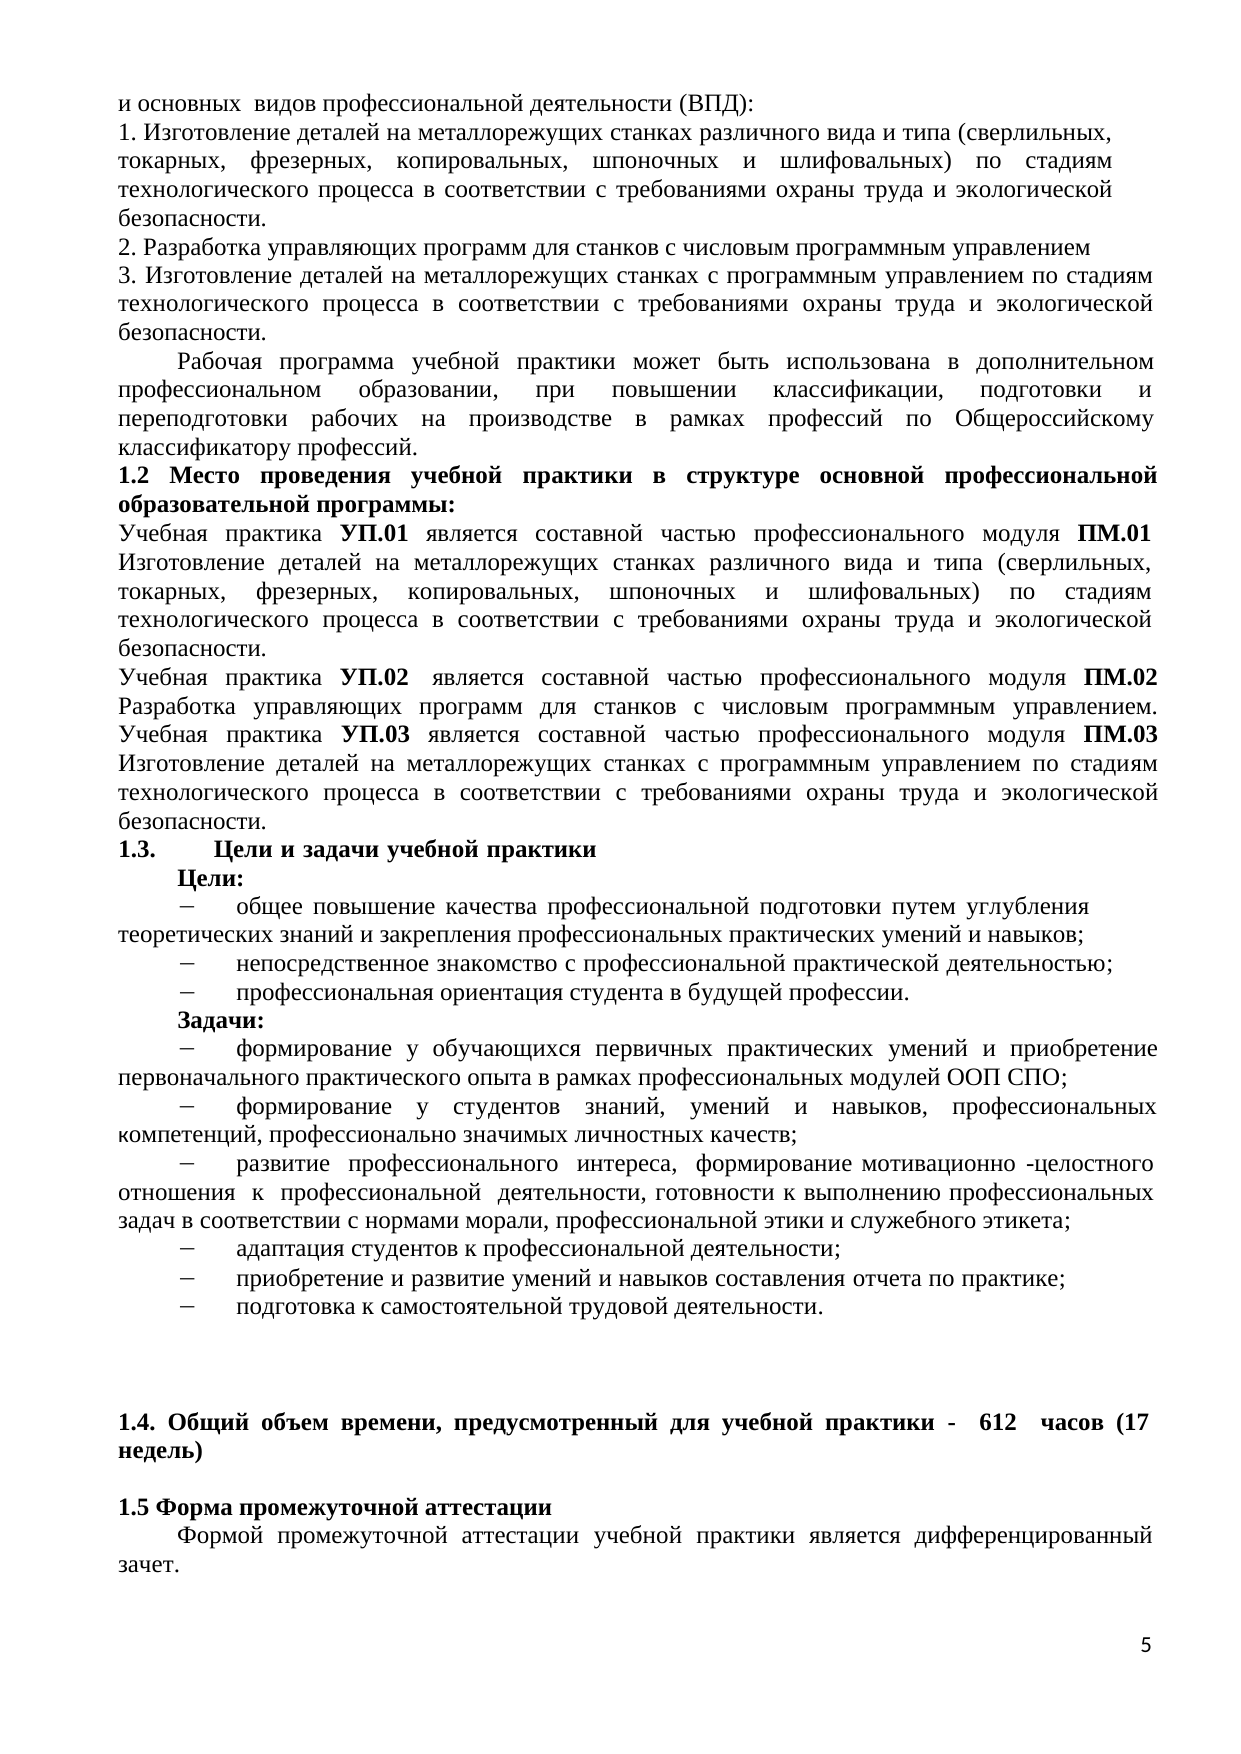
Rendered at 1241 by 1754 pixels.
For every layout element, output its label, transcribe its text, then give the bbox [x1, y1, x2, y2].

text 2. Разработка управляющих программ для станков с числовым программным управлением [118, 232, 1154, 260]
text 1.5 Форма промежуточной аттестации [118, 1493, 1154, 1521]
text 3. Изготовление деталей на металлорежущих станках с программным управлением по стадиям технологического процесса в соответствии с требованиями охраны труда и экологической безопасности. [118, 260, 1153, 346]
text  развитие профессионального интереса, формирование мотивационно -целостного отношения к профессиональной деятельности, готовности к выполнению профессиональных задач в соответствии с нормами морали, профессиональной этики и служебного этикета; [118, 1149, 1154, 1234]
text Учебная практика УП.01 является составной частью профессионального модуля ПМ.01 Изготовление деталей на металлорежущих станках различного вида и типа (сверлильных, токарных, фрезерных, копировальных, шпоночных и шлифовальных) по стадиям технологического процесса в соответствии с требованиями охраны труда и экологической безопасности. [118, 518, 1152, 662]
text Формой промежуточной аттестации учебной практики является дифференцированный зачет. [118, 1521, 1158, 1578]
text  непосредственное знакомство с профессиональной практической деятельностью;  профессиональная ориентация студента в будущей профессии. [177, 948, 1113, 1006]
text Рабочая программа учебной практики может быть использована в дополнительном профессиональном образовании, при повышении классификации, подготовки и переподготовки рабочих на производстве в рамках профессий по Общероссийскому классификатору профессий. [118, 346, 1154, 461]
text  адаптация студентов к профессиональной деятельности; [177, 1234, 1154, 1263]
text  формирование у обучающихся первичных практических умений и приобретение первоначального практического опыта в рамках профессиональных модулей ООП СПО; [118, 1034, 1158, 1090]
text  приобретение и развитие умений и навыков составления отчета по практике;  подготовка к самостоятельной трудовой деятельности. [177, 1263, 1066, 1320]
text  формирование у студентов знаний, умений и навыков, профессиональных компетенций, профессионально значимых личностных качеств; [118, 1091, 1157, 1149]
text 1.3. Цели и задачи учебной практики Цели: [118, 834, 596, 892]
text 1.4. Общий объем времени, предусмотренный для учебной практики - 612 часов (17 недель) [118, 1407, 1158, 1464]
text Задачи: [177, 1006, 1154, 1034]
text и основных видов профессиональной деятельности (ВПД): [118, 88, 1154, 117]
text 1. Изготовление деталей на металлорежущих станках различного вида и типа (сверлильных, токарных, фрезерных, копировальных, шпоночных и шлифовальных) по стадиям технологического процесса в соответствии с требованиями охраны труда и экологической безопасности. [118, 117, 1112, 232]
text 5 [1140, 1630, 1154, 1658]
text  общее повышение качества профессиональной подготовки путем углубления теоретических знаний и закрепления профессиональных практических умений и навыков; [118, 892, 1089, 948]
text 1.2 Место проведения учебной практики в структуре основной профессиональной образовательной программы: [118, 461, 1158, 518]
text Учебная практика УП.02 является составной частью профессионального модуля ПМ.02 Разработка управляющих программ для станков с числовым программным управлением. Учебная практика УП.03 является составной частью профессионального модуля ПМ.03 Изготовление деталей на металлорежущих станках с программным управлением по стадиям технологического процесса в соответствии с требованиями охраны труда и экологической безопасности. [118, 662, 1158, 834]
